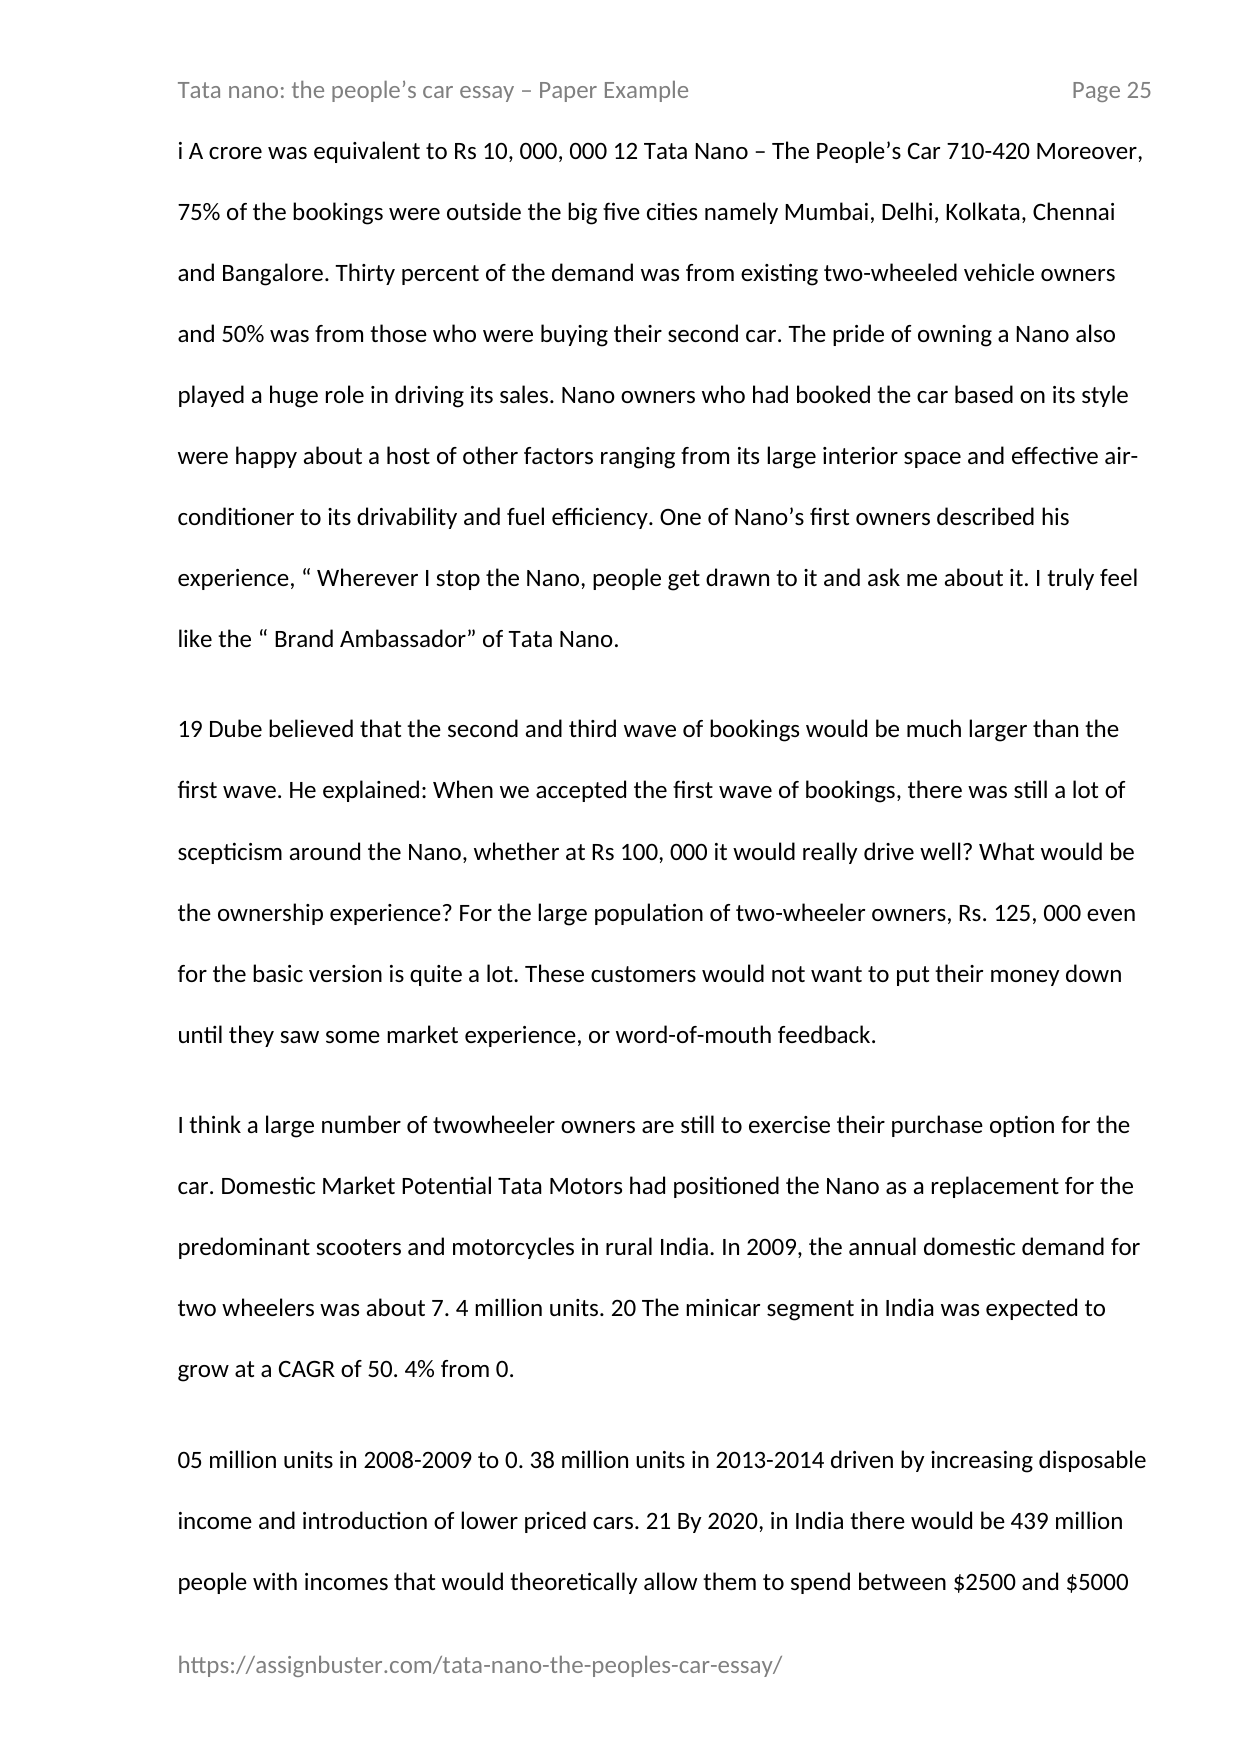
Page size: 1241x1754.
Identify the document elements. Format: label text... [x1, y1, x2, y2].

text 19 Dube believed that the second and third wave of bookings would be much larger than the first wave. He explained: When we accepted the first wave of bookings, there was still a lot of scepticism around the Nano, whether at Rs 100, 000 it would really drive well? What would be the ownership experience? For the large population of two-wheeler owners, Rs. 125, 000 even for the basic version is quite a lot. These customers would not want to put their money down until they saw some market experience, or word-of-mouth feedback. [177, 714, 1152, 1049]
text I think a large number of twowheeler owners are still to exercise their purchase option for the car. Domestic Market Potential Tata Motors had positioned the Nano as a replacement for the predominant scooters and motorcycles in rural India. In 2009, the annual domestic demand for two wheelers was about 7. 4 million units. 20 The minicar segment in India was expected to grow at a CAGR of 50. 4% from 0. [177, 1109, 1152, 1384]
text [177, 1444, 1152, 1597]
text i A crore was equivalent to Rs 10, 000, 000 12 Tata Nano – The People’s Car 710-420 Moreover, 75% of the bookings were outside the big five cities namely Mumbai, Delhi, Kolkata, Chennai and Bangalore. Thirty percent of the demand was from existing two-wheeled vehicle owners and 50% was from those who were buying their second car. The pride of owning a Nano also played a huge role in driving its sales. Nano owners who had booked the car based on its style were happy about a host of other factors ranging from its large interior space and effective air-conditioner to its drivability and fuel efficiency. One of Nano’s first owners described his experience, “ Wherever I stop the Nano, people get drawn to it and ask me about it. I truly feel like the “ Brand Ambassador” of Tata Nano. [177, 135, 1152, 654]
